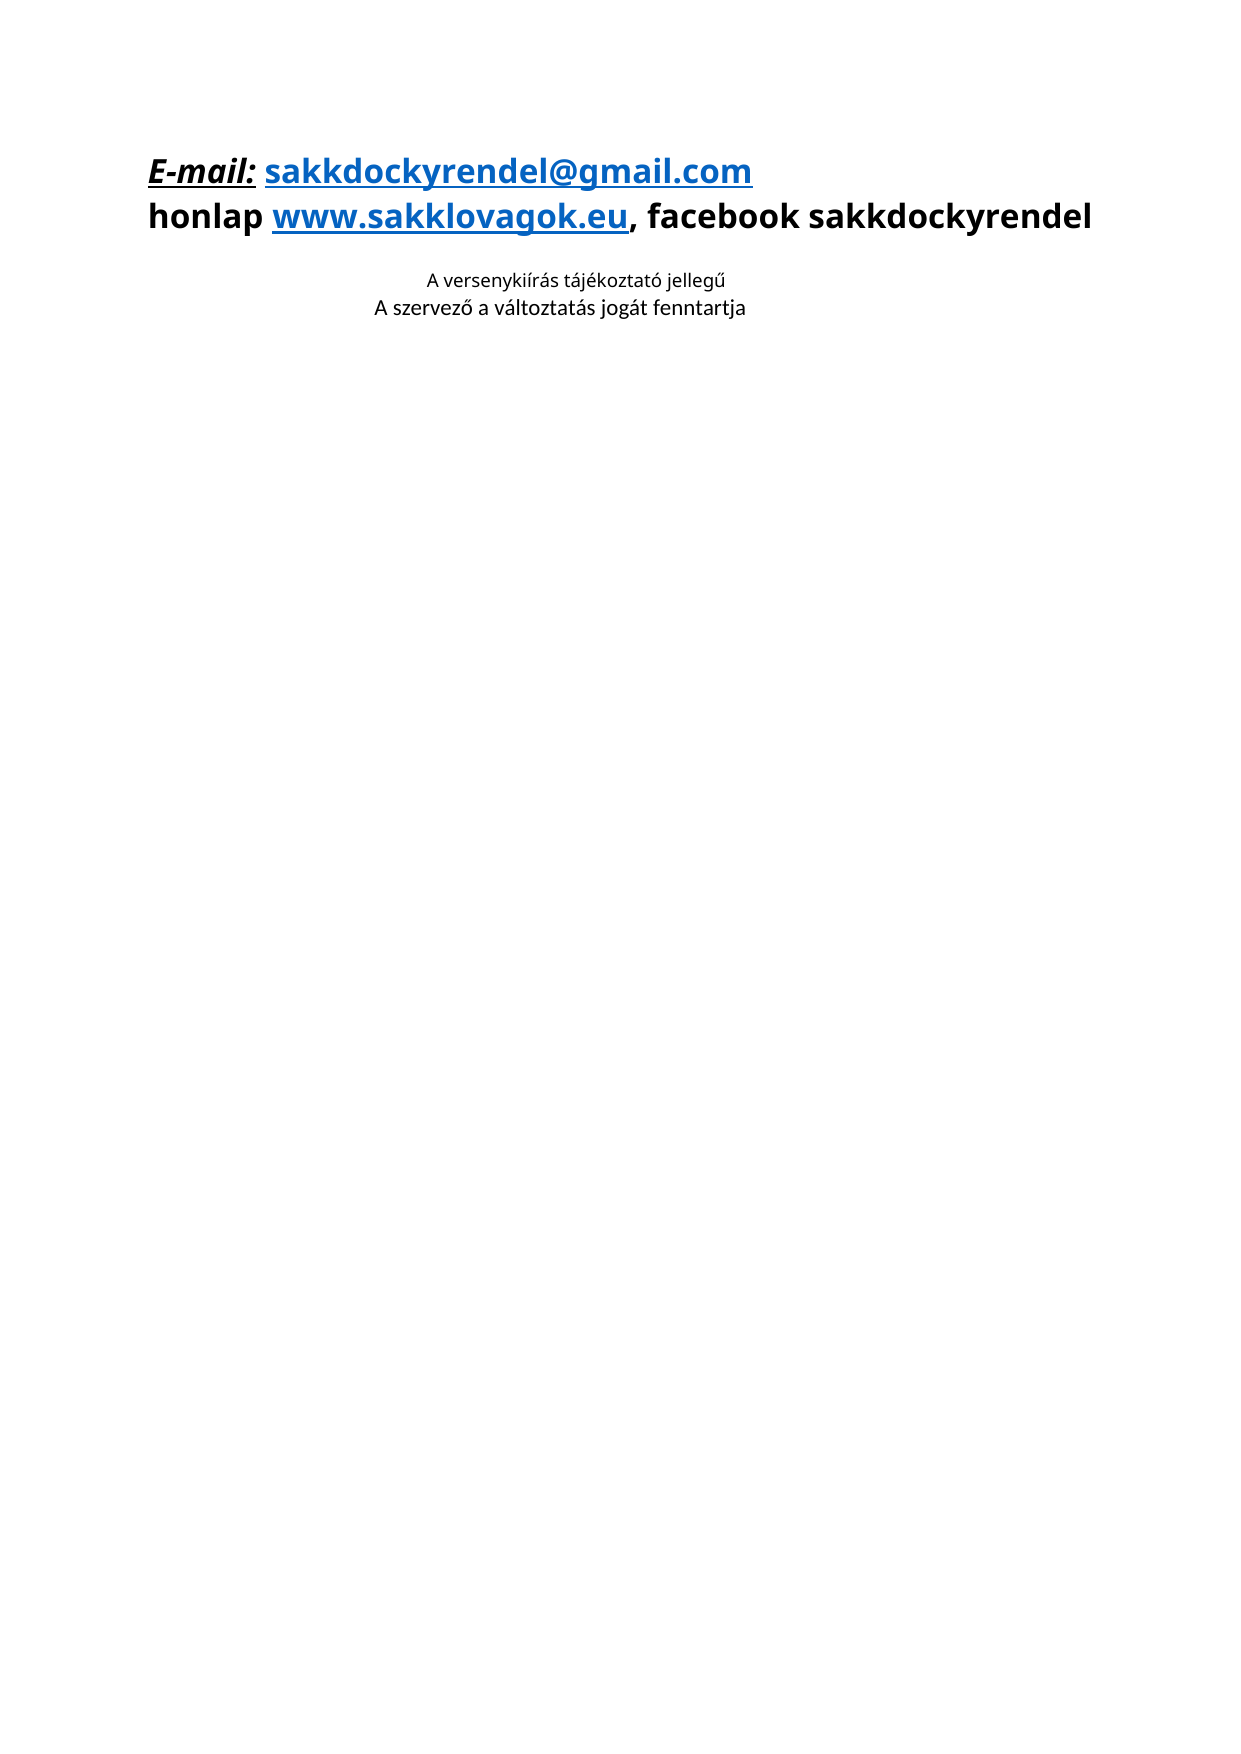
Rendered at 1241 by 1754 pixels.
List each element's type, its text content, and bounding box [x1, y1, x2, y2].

text A versenykiírás tájékoztató jellegű [148, 267, 1093, 293]
text E-mail: sakkdockyrendel@gmail.com [148, 148, 1093, 193]
text A szervező a változtatás jogát fenntartja [148, 293, 1093, 321]
text honlap www.sakklovagok.eu, facebook sakkdockyrendel [148, 193, 1093, 238]
